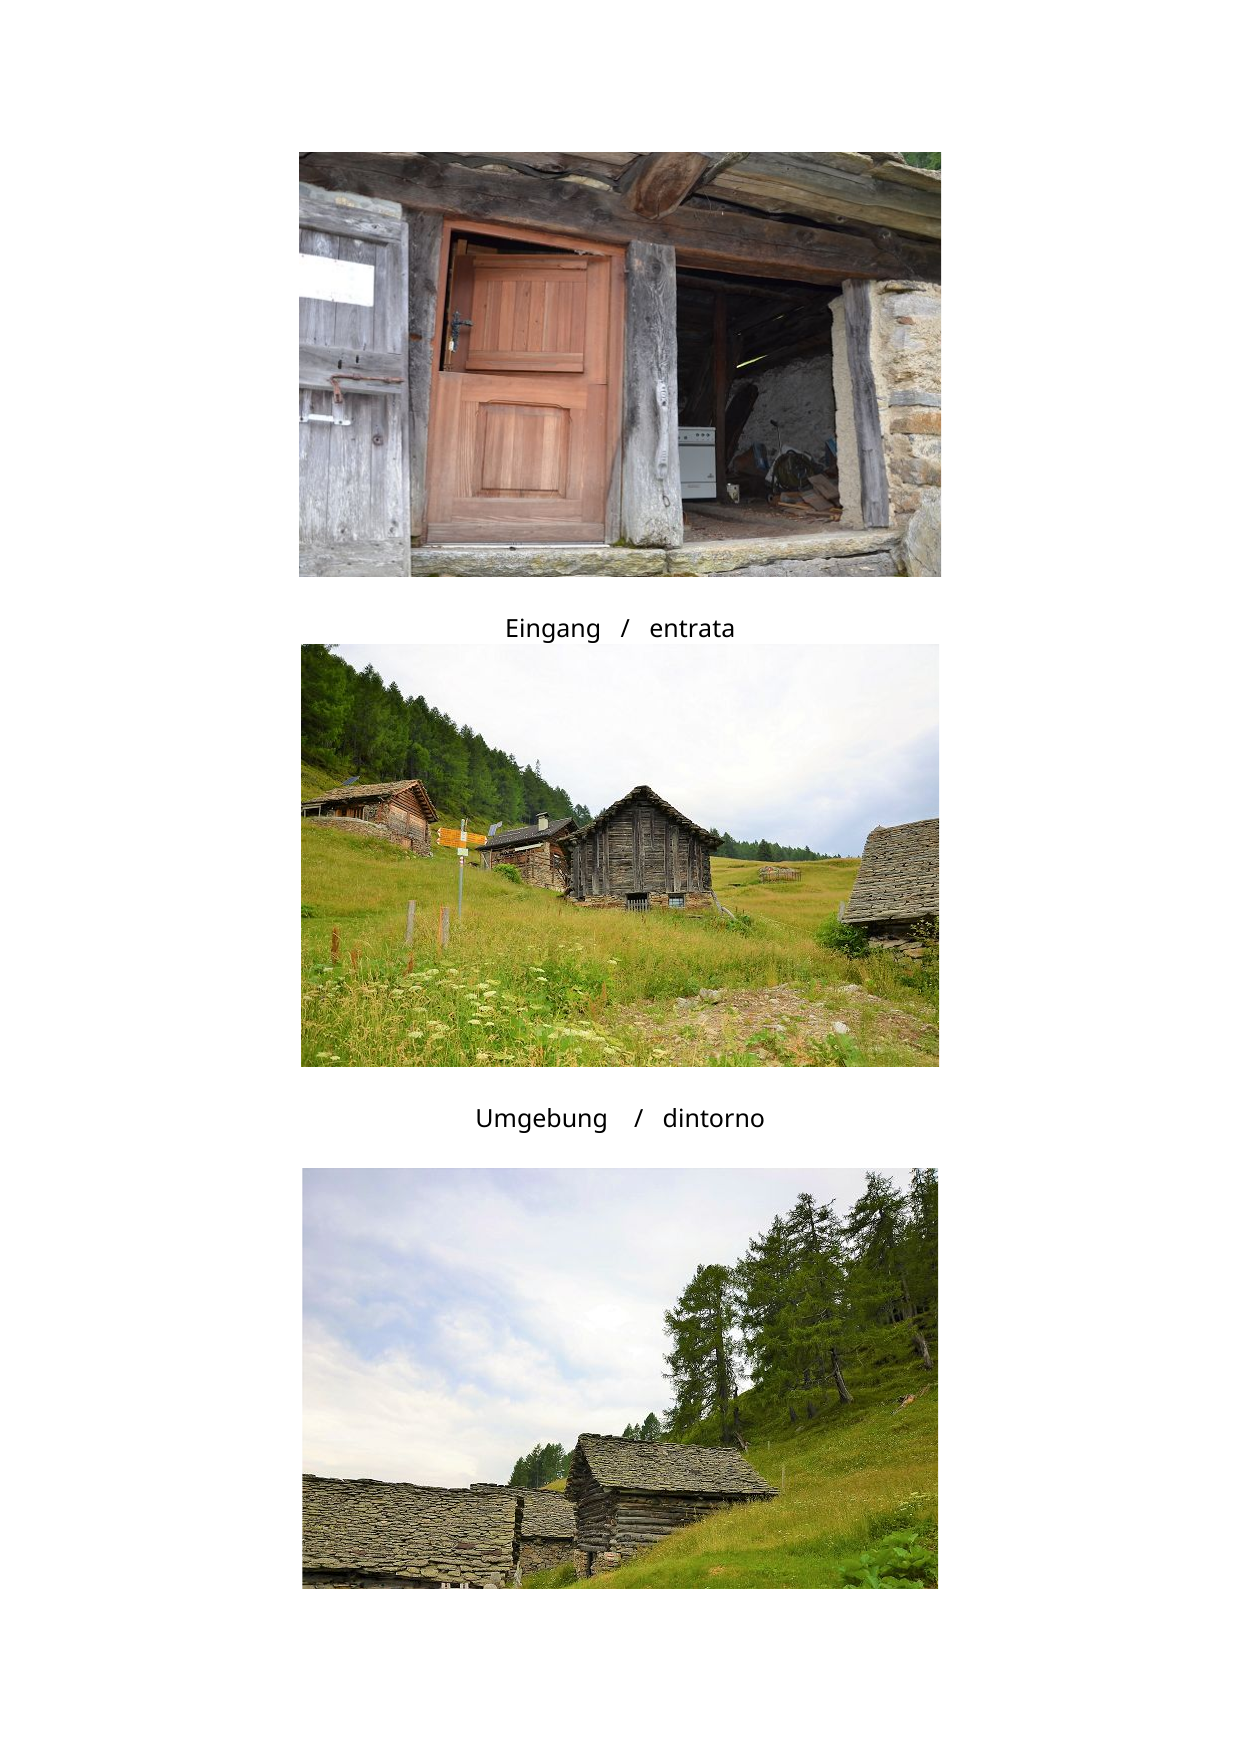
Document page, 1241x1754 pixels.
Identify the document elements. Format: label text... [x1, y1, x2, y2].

text Eingang / entrata [118, 611, 1122, 644]
text Umgebung / dintorno [118, 1100, 1122, 1134]
picture [301, 644, 940, 1067]
picture [299, 152, 942, 577]
picture [302, 1168, 939, 1589]
